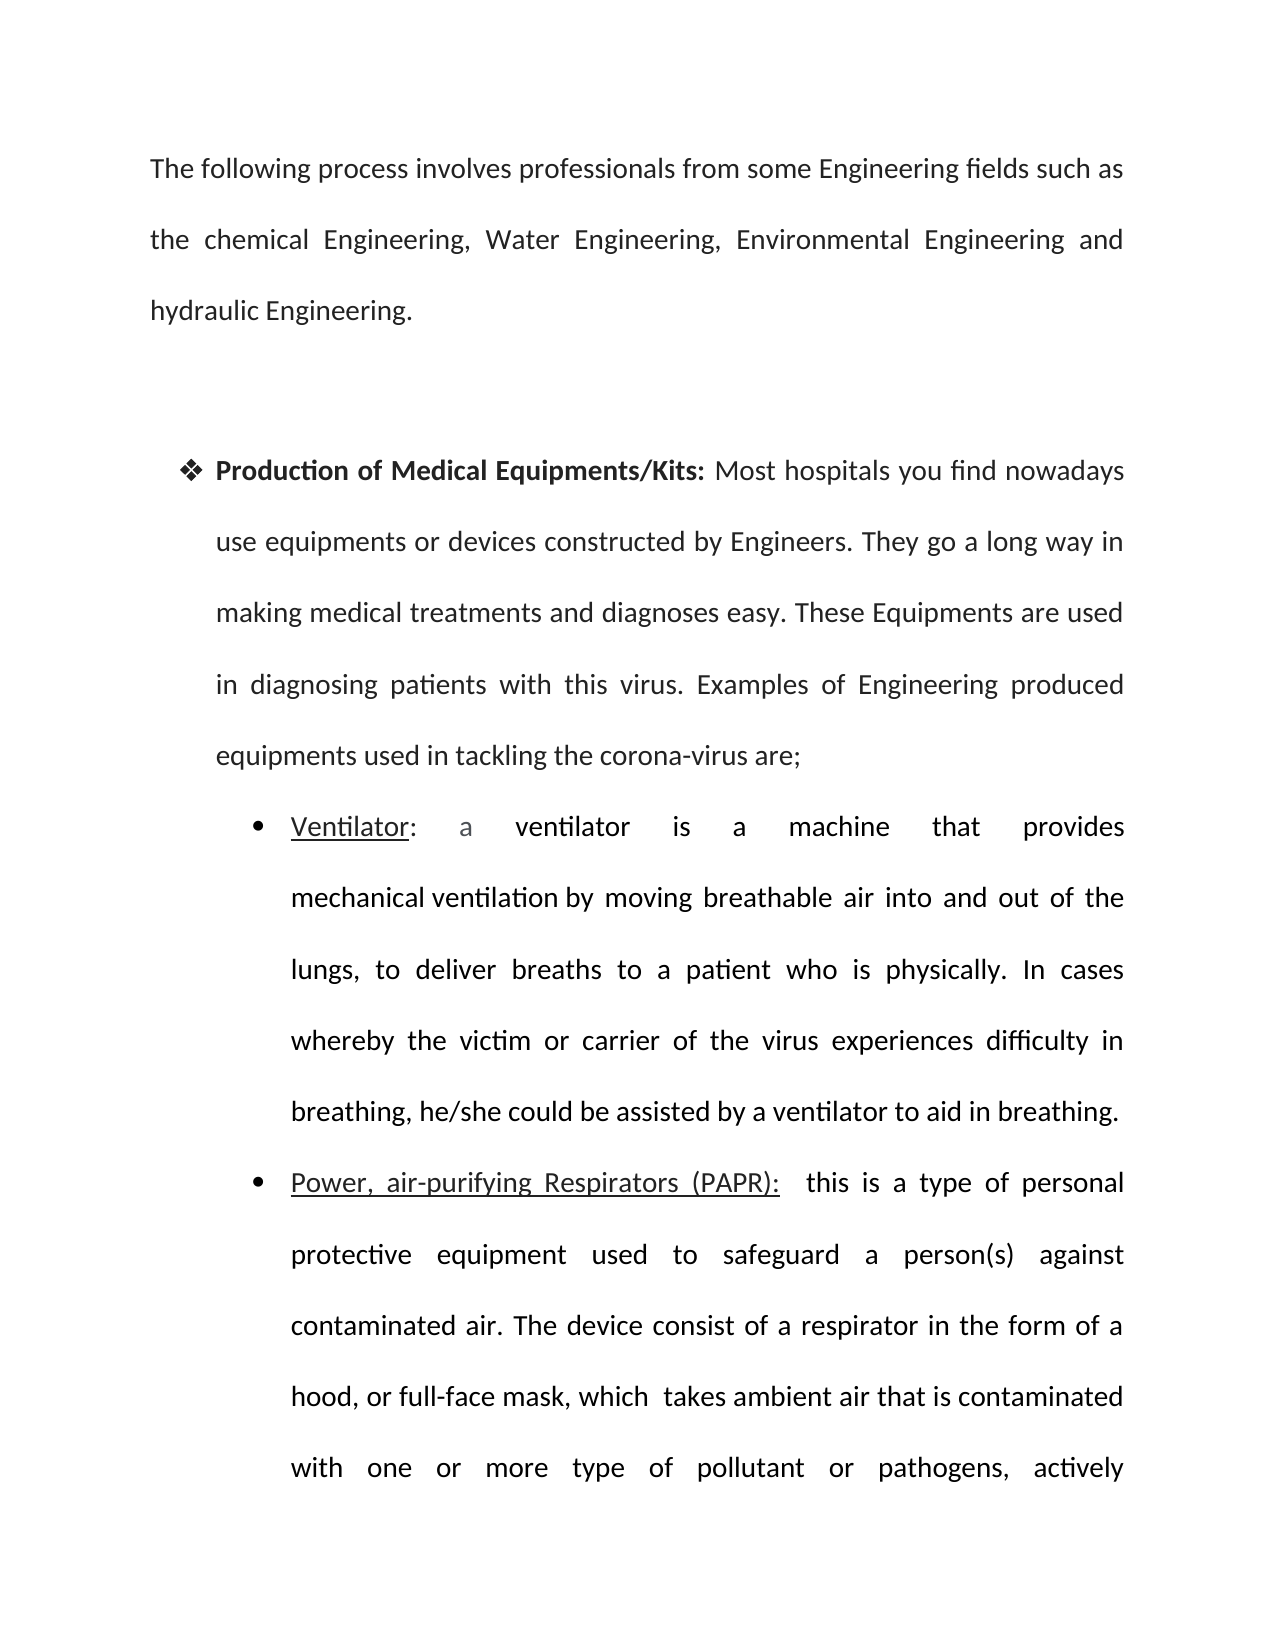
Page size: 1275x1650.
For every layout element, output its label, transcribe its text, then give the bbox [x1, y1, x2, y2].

list Ventilator: a ventilator is a machine that provides mechanical ventilation by moving breathable air into and out of the lungs, to deliver breaths to a patient who is physically. In cases whereby the victim or carrier of the virus experiences difficulty in breathing, he/she could be assisted by a ventilator to aid in breathing. [253, 808, 1125, 1129]
list Production of Medical Equipments/Kits: Most hospitals you find nowadays use equipments or devices constructed by Engineers. They go a long way in making medical treatments and diagnoses easy. These Equipments are used in diagnosing patients with this virus. Examples of Engineering produced equipments used in tackling the corona-virus are; [178, 452, 1125, 773]
text The following process involves professionals from some Engineering fields such as the chemical Engineering, Water Engineering, Environmental Engineering and hydraulic Engineering. [150, 150, 1125, 328]
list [253, 1164, 1125, 1485]
